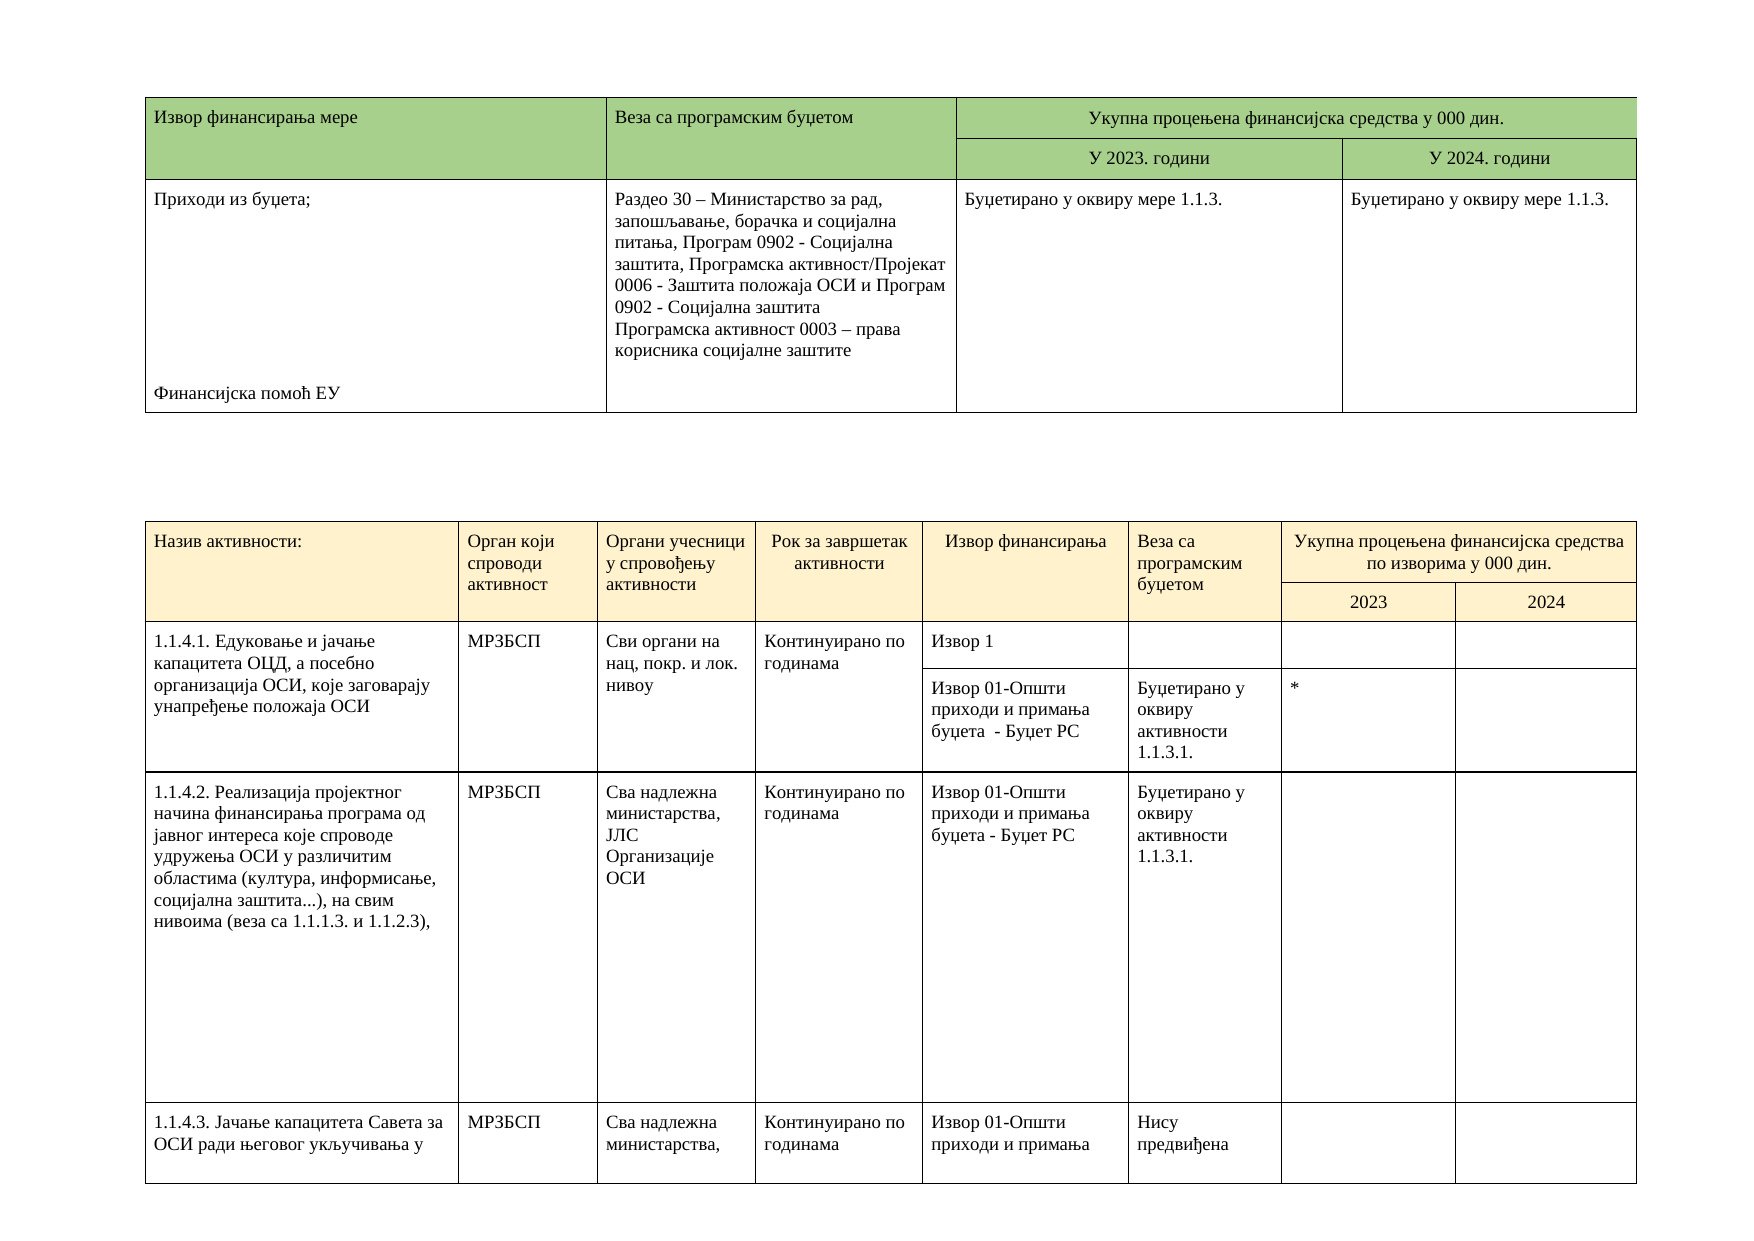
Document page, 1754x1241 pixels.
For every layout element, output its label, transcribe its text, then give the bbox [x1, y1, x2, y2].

table_cell Буџетирано у оквиру активности 1.1.3.1. [1129, 669, 1281, 771]
table_cell [1282, 622, 1455, 667]
table_cell [1282, 1103, 1455, 1183]
table_cell У 2024. години [1343, 139, 1636, 179]
table_cell МРЗБСП [459, 773, 597, 1102]
table_cell МРЗБСП [459, 1103, 597, 1183]
table_cell Буџетирано у оквиру активности 1.1.3.1. [1129, 773, 1281, 1102]
table_cell Извор 01-Општи приходи и примања буџета - Буџет РС [923, 773, 1128, 1102]
table_header Назив активности: [146, 522, 458, 621]
table_cell [1129, 622, 1281, 667]
table_cell Извор 01-Општи приходи и примања буџета - Буџет РС [923, 669, 1128, 771]
table_cell [1282, 773, 1455, 1102]
table_header Веза са програмским буџетом [1129, 522, 1281, 621]
table_header Орган који спроводи активност [459, 522, 597, 621]
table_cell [146, 1103, 458, 1183]
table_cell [756, 1103, 922, 1183]
table_cell У 2023. години [957, 139, 1342, 179]
table_cell МРЗБСП [459, 622, 597, 771]
table_cell 1.1.4.1. Едуковање и јачање капацитета ОЦД, а посебно организација ОСИ, које заговарају унапређење положаја ОСИ [146, 622, 458, 771]
table_cell 2024 [1456, 583, 1636, 621]
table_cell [1129, 1103, 1281, 1183]
table_cell Континуирано по годинама [756, 773, 922, 1102]
table_header Веза са програмским буџетом [607, 98, 956, 179]
table_cell Приходи из буџета; Финансијска помоћ ЕУ [146, 180, 606, 412]
table_cell Извор 1 [923, 622, 1128, 667]
table_cell * [1282, 669, 1455, 771]
table_header Oргани учесници у спровођењу активности [598, 522, 755, 621]
table_header Укупна процењена финансијска средства по изворима у 000 дин. [1282, 522, 1636, 582]
table_cell Буџетирано у оквиру мере 1.1.3. [957, 180, 1342, 412]
table_cell 1.1.4.2. Реализација пројектног начина финансирања програма од јавног интереса које спроводе удружења ОСИ у различитим областима (култура, информисање, социјална заштита...), на свим нивоима (веза са 1.1.1.3. и 1.1.2.3), [146, 773, 458, 1102]
table_header Укупна процењена финансијска средства у 000 дин. [957, 98, 1637, 138]
table_cell Сви органи на нац, покр. и лок. нивоу [598, 622, 755, 771]
table_header Извор финансирања [923, 522, 1128, 621]
table_cell [1456, 1103, 1636, 1183]
table_cell 2023 [1282, 583, 1455, 621]
table_cell Раздео 30 – Министарство за рад, запошљавање, борачка и социјална питања, Програм 0902 - Социјална заштита, Програмска активност/Пројекат 0006 - Заштита положаја ОСИ и Програм 0902 - Социјална заштита Програмска активност 0003 – права корисника социјалне заштите [607, 180, 956, 412]
table_cell Континуирано по годинама [756, 622, 922, 771]
table_header Рок за завршетак активности [756, 522, 922, 621]
table_cell [1456, 669, 1636, 771]
table_cell Буџетирано у оквиру мере 1.1.3. [1343, 180, 1636, 412]
table_cell Сва надлежна министарства, ЈЛС Организације ОСИ [598, 773, 755, 1102]
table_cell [598, 1103, 755, 1183]
table_cell [1456, 773, 1636, 1102]
table_cell [1456, 622, 1636, 667]
table_header Извор финансирања мере [146, 98, 606, 179]
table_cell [923, 1103, 1128, 1183]
